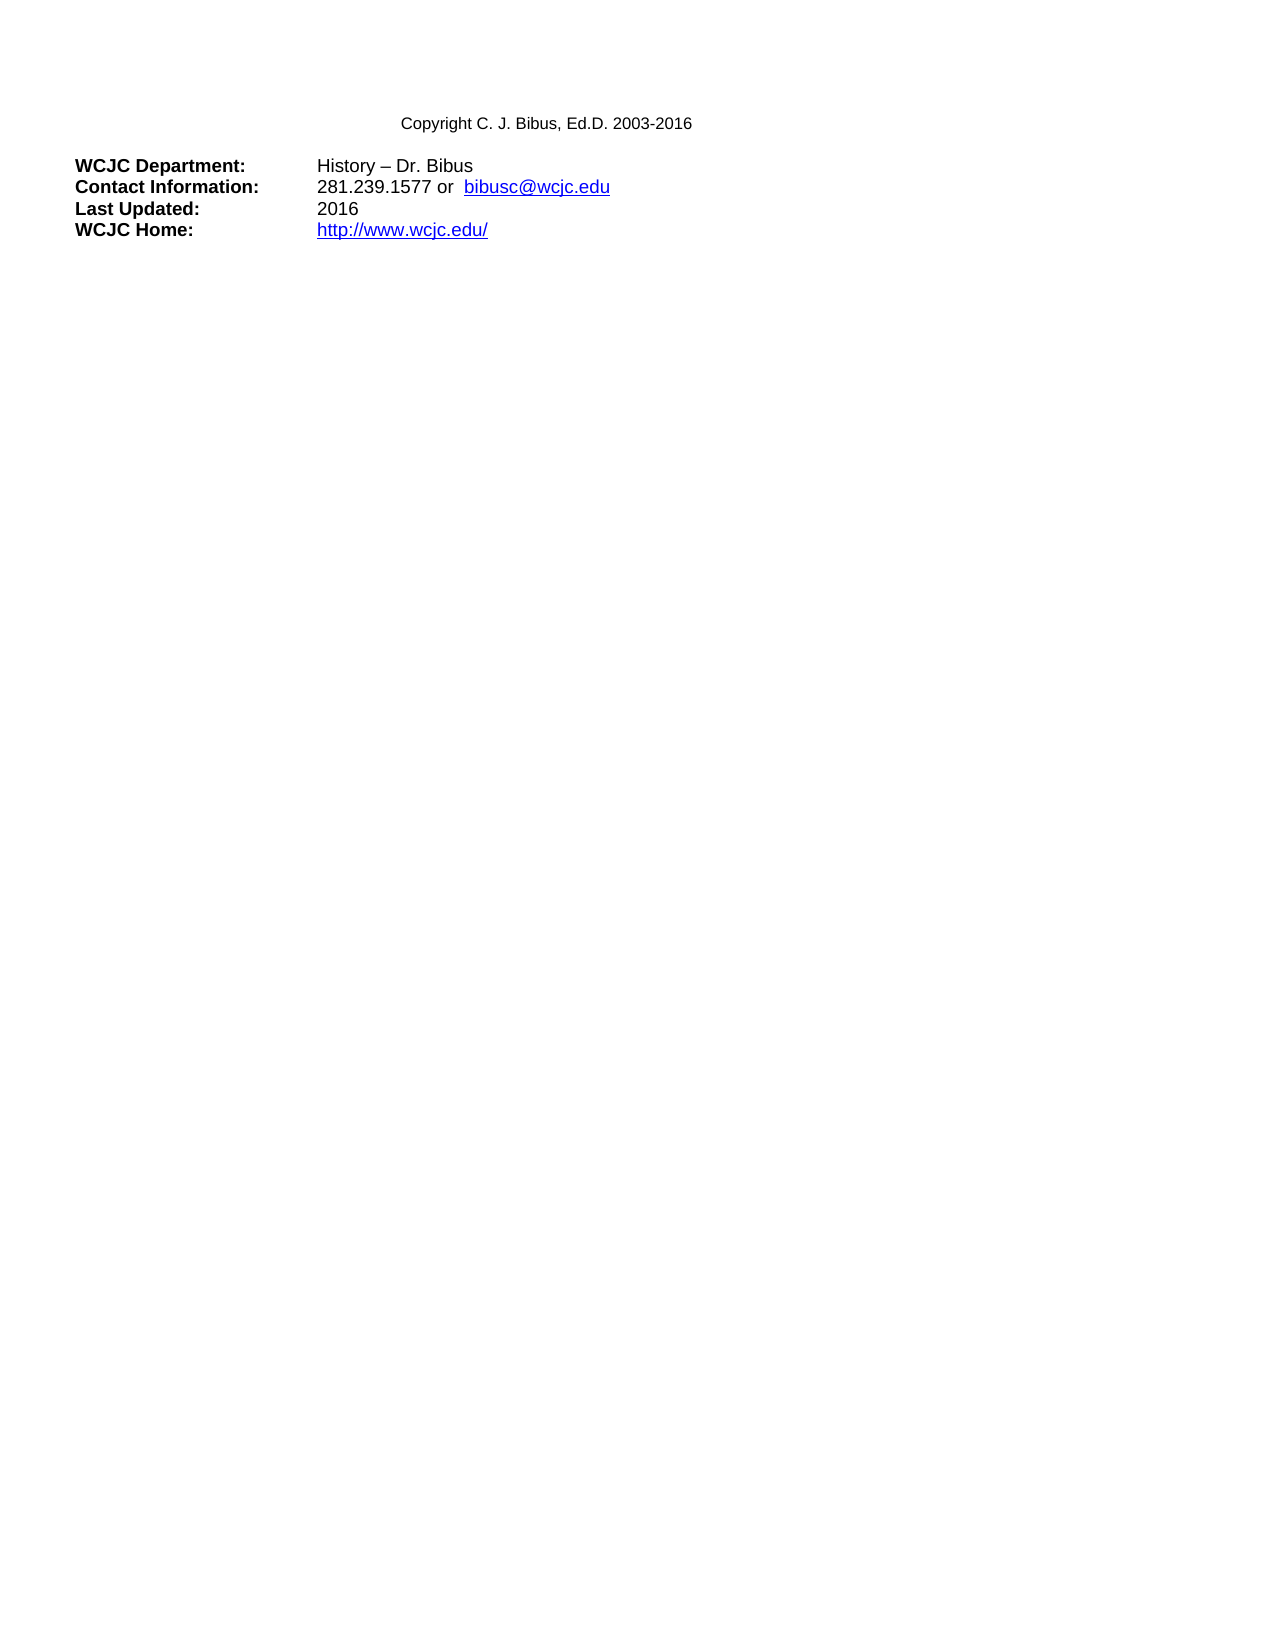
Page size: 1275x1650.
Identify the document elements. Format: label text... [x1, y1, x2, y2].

table_cell 281.239.1577 or bibusc@wcjc.edu [306, 176, 986, 198]
table_header History – Dr. Bibus [306, 155, 986, 176]
table_header WCJC Department: [64, 155, 306, 176]
table_cell WCJC Home: [64, 219, 306, 241]
table_cell Last Updated: [64, 198, 306, 219]
table_cell 2016 [306, 198, 986, 219]
table_cell http://www.wcjc.edu/ [306, 219, 986, 241]
table_cell Contact Information: [64, 176, 306, 198]
table_header Copyright C. J. Bibus, Ed.D. 2003-2016 [94, 114, 999, 133]
